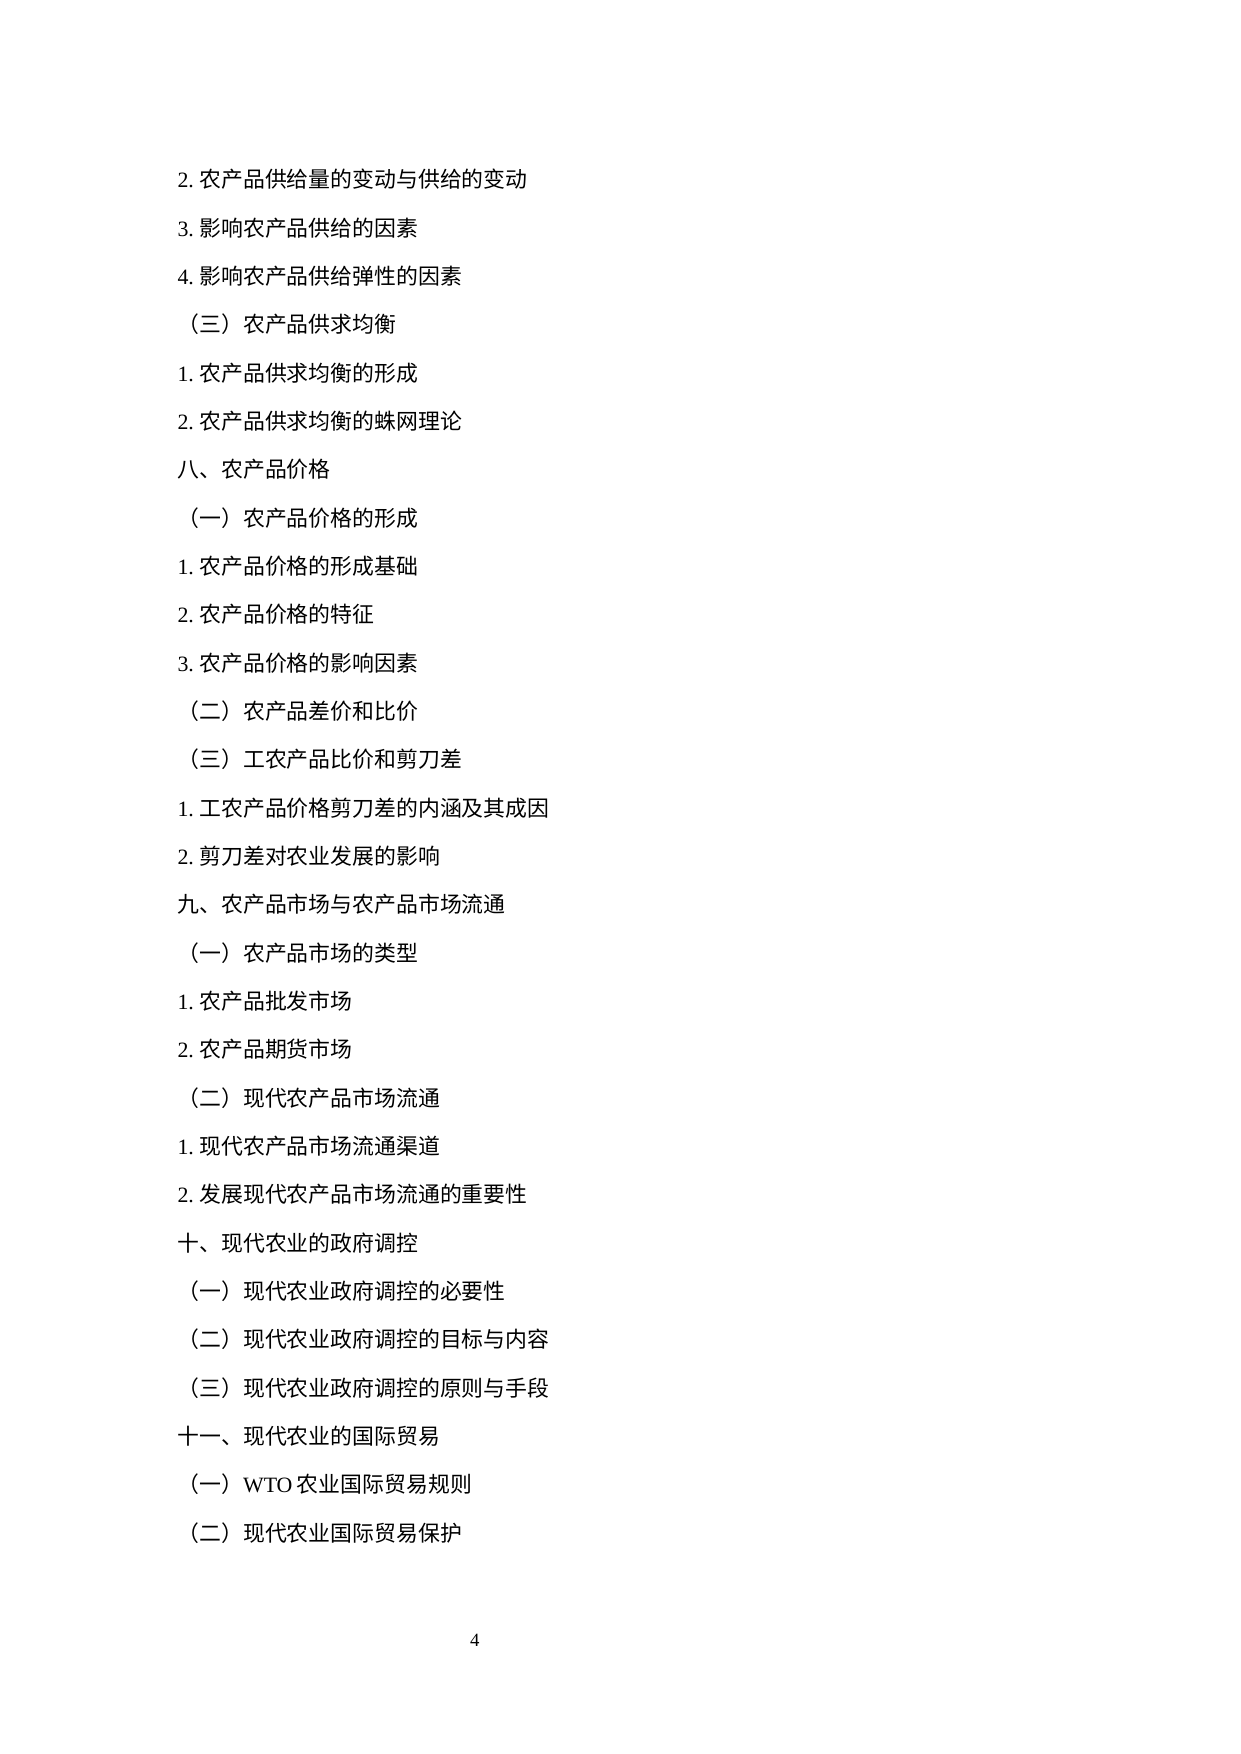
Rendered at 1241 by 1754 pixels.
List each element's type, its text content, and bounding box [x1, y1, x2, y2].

list 工农产品比价和剪刀差 [177, 742, 1063, 774]
list 2. 农产品供给量的变动与供给的变动 [177, 162, 1063, 194]
list 剪刀差对农业发展的影响 [177, 839, 1063, 871]
list 农产品市场的类型 [177, 935, 1063, 968]
list 农产品市场与农产品市场流通 [177, 887, 1063, 919]
list 农产品差价和比价 [177, 694, 1063, 726]
text 八、农产品价格 [177, 452, 1063, 484]
list 工农产品价格剪刀差的内涵及其成因 [177, 790, 1063, 823]
list 现代农业的国际贸易 [177, 1419, 1063, 1451]
list 现代农业政府调控的目标与内容 [177, 1322, 1063, 1354]
list 发展现代农产品市场流通的重要性 [177, 1177, 1063, 1209]
text 3. 影响农产品供给的因素 [177, 210, 1063, 243]
list 现代农产品市场流通渠道 [177, 1129, 1063, 1161]
list 农产品价格的形成基础 [177, 549, 1063, 581]
list 农产品价格的特征 [177, 597, 1063, 629]
list 农产品价格的影响因素 [177, 645, 1063, 678]
list 2. 农产品供求均衡的蛛网理论 [177, 404, 1063, 436]
list 现代农产品市场流通 [177, 1080, 1063, 1113]
list 1. 农产品供求均衡的形成 [177, 355, 1063, 388]
list 现代农业国际贸易保护 [177, 1515, 1063, 1548]
list 现代农业政府调控的必要性 [177, 1274, 1063, 1306]
list 农产品批发市场 [177, 984, 1063, 1016]
list 现代农业的政府调控 [177, 1225, 1063, 1258]
list 农产品期货市场 [177, 1032, 1063, 1064]
list WTO农业国际贸易规则 [177, 1467, 1063, 1499]
text 4. 影响农产品供给弹性的因素 [177, 259, 1063, 291]
list 现代农业政府调控的原则与手段 [177, 1370, 1063, 1403]
text （三）农产品供求均衡 [177, 307, 1063, 339]
list 农产品价格的形成 [177, 500, 1063, 533]
